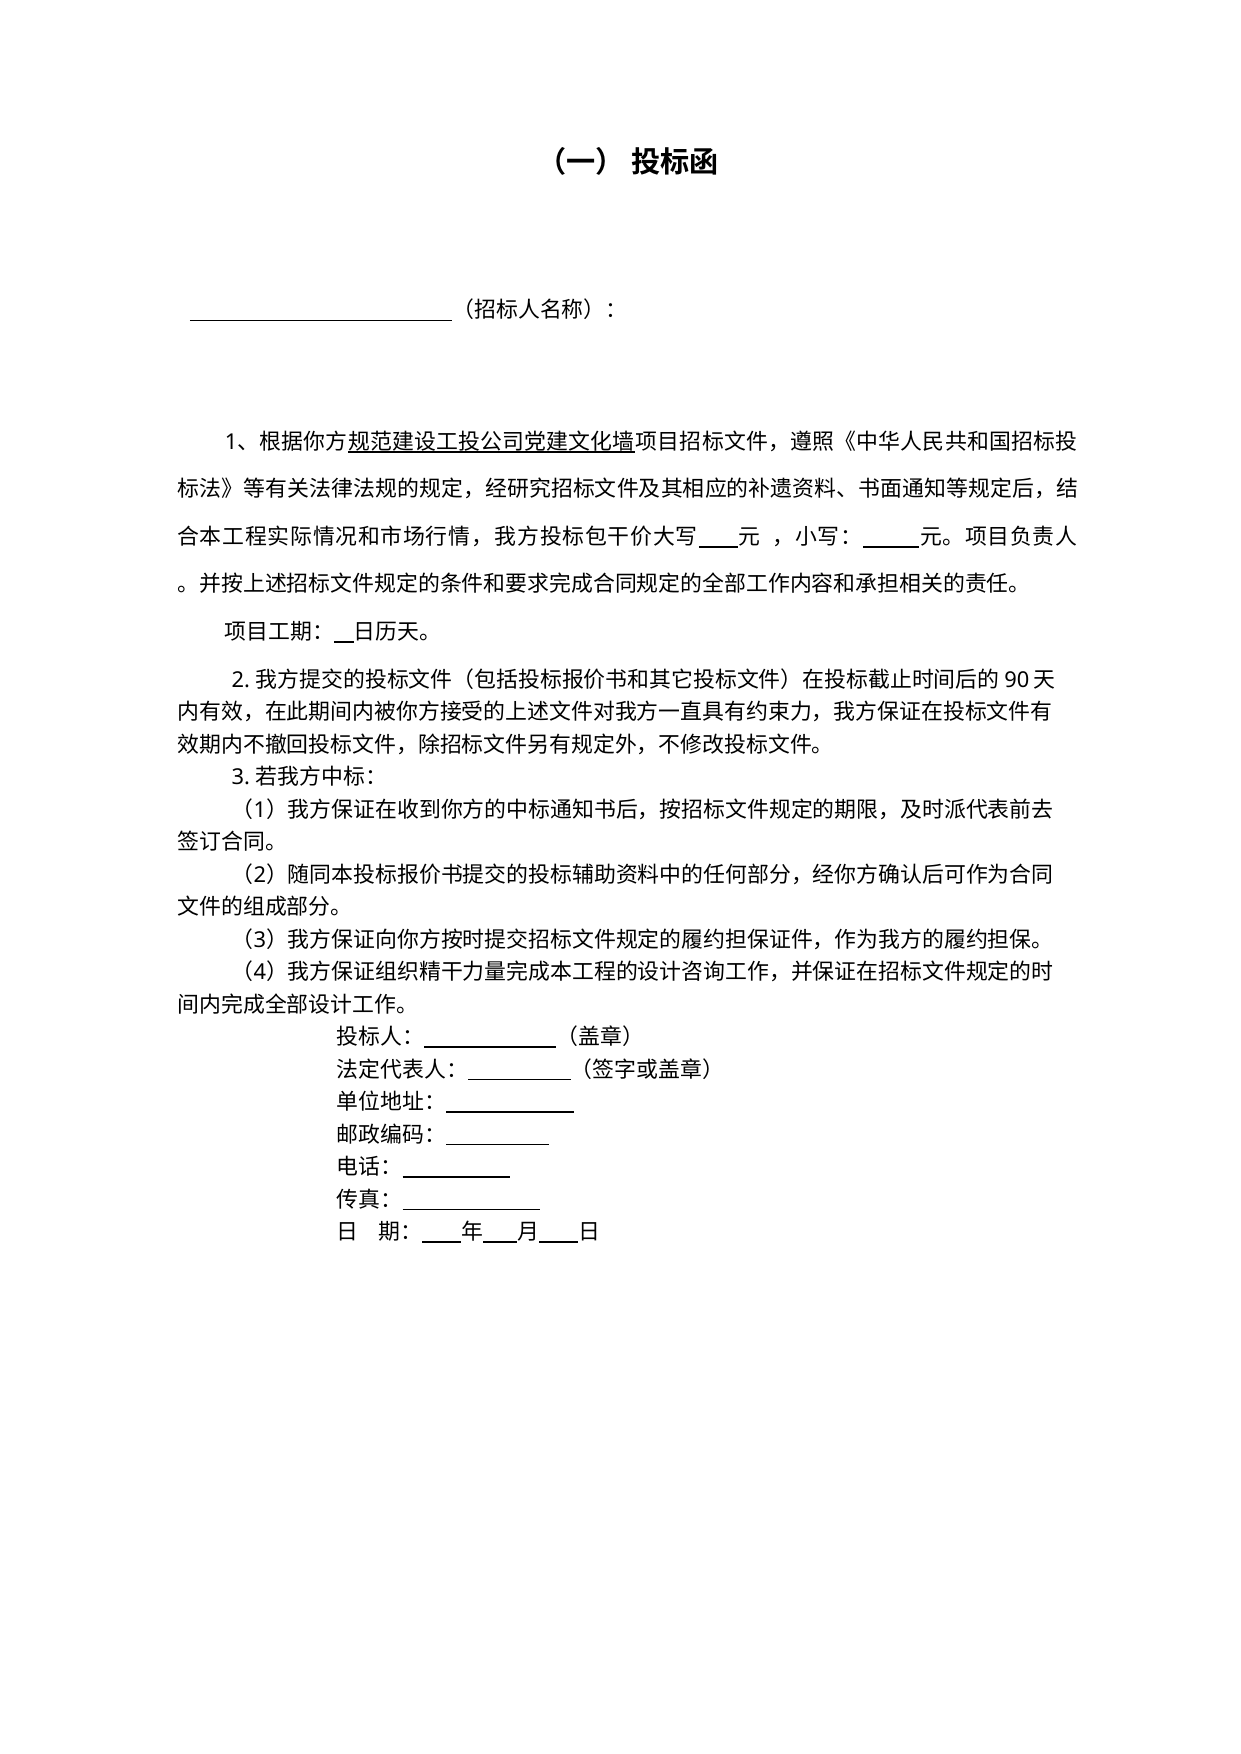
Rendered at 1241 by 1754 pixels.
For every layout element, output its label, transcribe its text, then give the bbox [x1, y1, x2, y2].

text 投标人： （盖章） [177, 1019, 1078, 1051]
text 1、根据你方规范建设工投公司党建文化墙项目招标文件，遵照《中华人民共和国招标投标法》等有关法律法规的规定，经研究招标文件及其相应的补遗资料、书面通知等规定后，结合本工程实际情况和市场行情，我方投标包干价大写 元 ，小写： 元。项目负责人 。并按上述招标文件规定的条件和要求完成合同规定的全部工作内容和承担相关的责任。 [177, 424, 1078, 598]
text （2）随同本投标报价书提交的投标辅助资料中的任何部分，经你方确认后可作为合同文件的组成部分。 [177, 856, 1055, 921]
text 传真： [177, 1181, 1078, 1214]
text 3. 若我方中标： [177, 759, 1055, 791]
text （1）我方保证在收到你方的中标通知书后，按招标文件规定的期限，及时派代表前去签订合同。 [177, 791, 1055, 856]
text （招标人名称）： [190, 292, 1080, 324]
text 邮政编码： [177, 1116, 1078, 1149]
text 日 期： 年 月 日 [223, 1214, 1078, 1246]
text 法定代表人： （签字或盖章） [177, 1051, 1078, 1084]
text （4）我方保证组织精干力量完成本工程的设计咨询工作，并保证在招标文件规定的时间内完成全部设计工作。 [177, 954, 1055, 1019]
text 2. 我方提交的投标文件（包括投标报价书和其它投标文件）在投标截止时间后的90天内有效，在此期间内被你方接受的上述文件对我方一直具有约束力，我方保证在投标文件有效期内不撤回投标文件，除招标文件另有规定外，不修改投标文件。 [177, 661, 1055, 759]
text 电话： [177, 1149, 1078, 1181]
text （3）我方保证向你方按时提交招标文件规定的履约担保证件，作为我方的履约担保。 [177, 921, 1055, 954]
text 单位地址： [177, 1084, 1078, 1116]
text 项目工期： 日历天。 [177, 614, 1078, 645]
subtitle （一） 投标函 [177, 128, 1078, 193]
